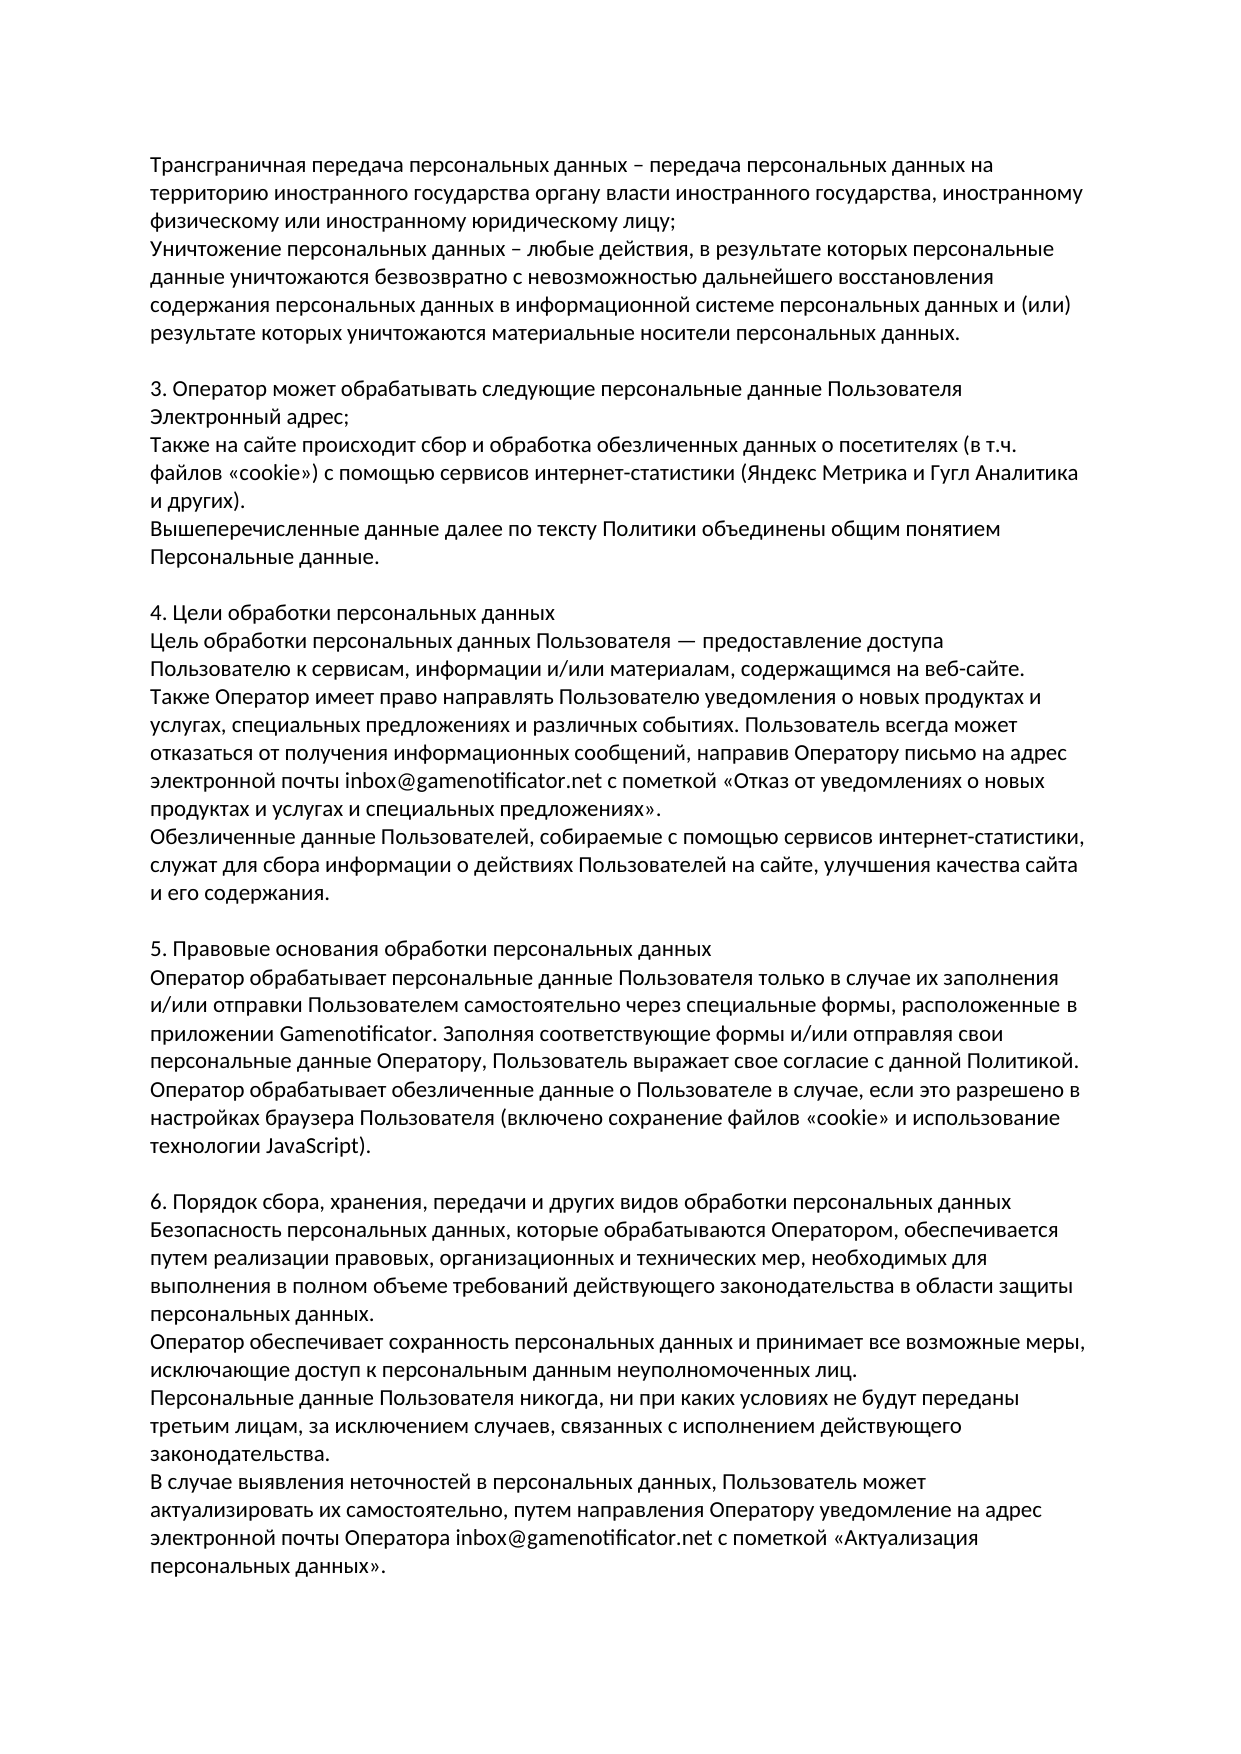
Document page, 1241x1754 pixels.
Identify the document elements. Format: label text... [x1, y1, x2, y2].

text Безопасность персональных данных, которые обрабатываются Оператором, обеспечивается путем реализации правовых, организационных и технических мер, необходимых для выполнения в полном объеме требований действующего законодательства в области защиты персональных данных. [150, 1215, 1090, 1327]
text В случае выявления неточностей в персональных данных, Пользователь может актуализировать их самостоятельно, путем направления Оператору уведомление на адрес электронной почты Оператора inbox@gamenotificator.net с пометкой «Актуализация персональных данных». [150, 1467, 1090, 1579]
text 5. Правовые основания обработки персональных данных [150, 934, 1090, 963]
text Оператор обрабатывает обезличенные данные о Пользователе в случае, если это разрешено в настройках браузера Пользователя (включено сохранение файлов «cookie» и использование технологии JavaScript). [150, 1075, 1090, 1159]
text Также на сайте происходит сбор и обработка обезличенных данных о посетителях (в т.ч. файлов «cookie») с помощью сервисов интернет-статистики (Яндекс Метрика и Гугл Аналитика и других). [150, 430, 1090, 514]
text 4. Цели обработки персональных данных [150, 598, 1090, 626]
text Уничтожение персональных данных – любые действия, в результате которых персональные данные уничтожаются безвозвратно с невозможностью дальнейшего восстановления содержания персональных данных в информационной системе персональных данных и (или) результате которых уничтожаются материальные носители персональных данных. [150, 234, 1090, 346]
text Обезличенные данные Пользователей, собираемые с помощью сервисов интернет-статистики, служат для сбора информации о действиях Пользователей на сайте, улучшения качества сайта и его содержания. [150, 822, 1090, 907]
text Цель обработки персональных данных Пользователя — предоставление доступа Пользователю к сервисам, информации и/или материалам, содержащимся на веб-сайте. [150, 626, 1090, 682]
text Электронный адрес; [150, 402, 1090, 430]
text Также Оператор имеет право направлять Пользователю уведомления о новых продуктах и услугах, специальных предложениях и различных событиях. Пользователь всегда может отказаться от получения информационных сообщений, направив Оператору письмо на адрес электронной почты inbox@gamenotificator.net с пометкой «Отказ от уведомлениях о новых продуктах и услугах и специальных предложениях». [150, 682, 1090, 822]
text Трансграничная передача персональных данных – передача персональных данных на территорию иностранного государства органу власти иностранного государства, иностранному физическому или иностранному юридическому лицу; [150, 150, 1090, 234]
text Оператор обеспечивает сохранность персональных данных и принимает все возможные меры, исключающие доступ к персональным данным неуполномоченных лиц. [150, 1327, 1090, 1383]
text 3. Оператор может обрабатывать следующие персональные данные Пользователя [150, 374, 1090, 402]
text 6. Порядок сбора, хранения, передачи и других видов обработки персональных данных [150, 1187, 1090, 1215]
text Оператор обрабатывает персональные данные Пользователя только в случае их заполнения и/или отправки Пользователем самостоятельно через специальные формы, расположенные в приложении Gamenotificator. Заполняя соответствующие формы и/или отправляя свои персональные данные Оператору, Пользователь выражает свое согласие с данной Политикой. [150, 963, 1090, 1075]
text Персональные данные Пользователя никогда, ни при каких условиях не будут переданы третьим лицам, за исключением случаев, связанных с исполнением действующего законодательства. [150, 1383, 1090, 1467]
text Вышеперечисленные данные далее по тексту Политики объединены общим понятием Персональные данные. [150, 514, 1090, 570]
